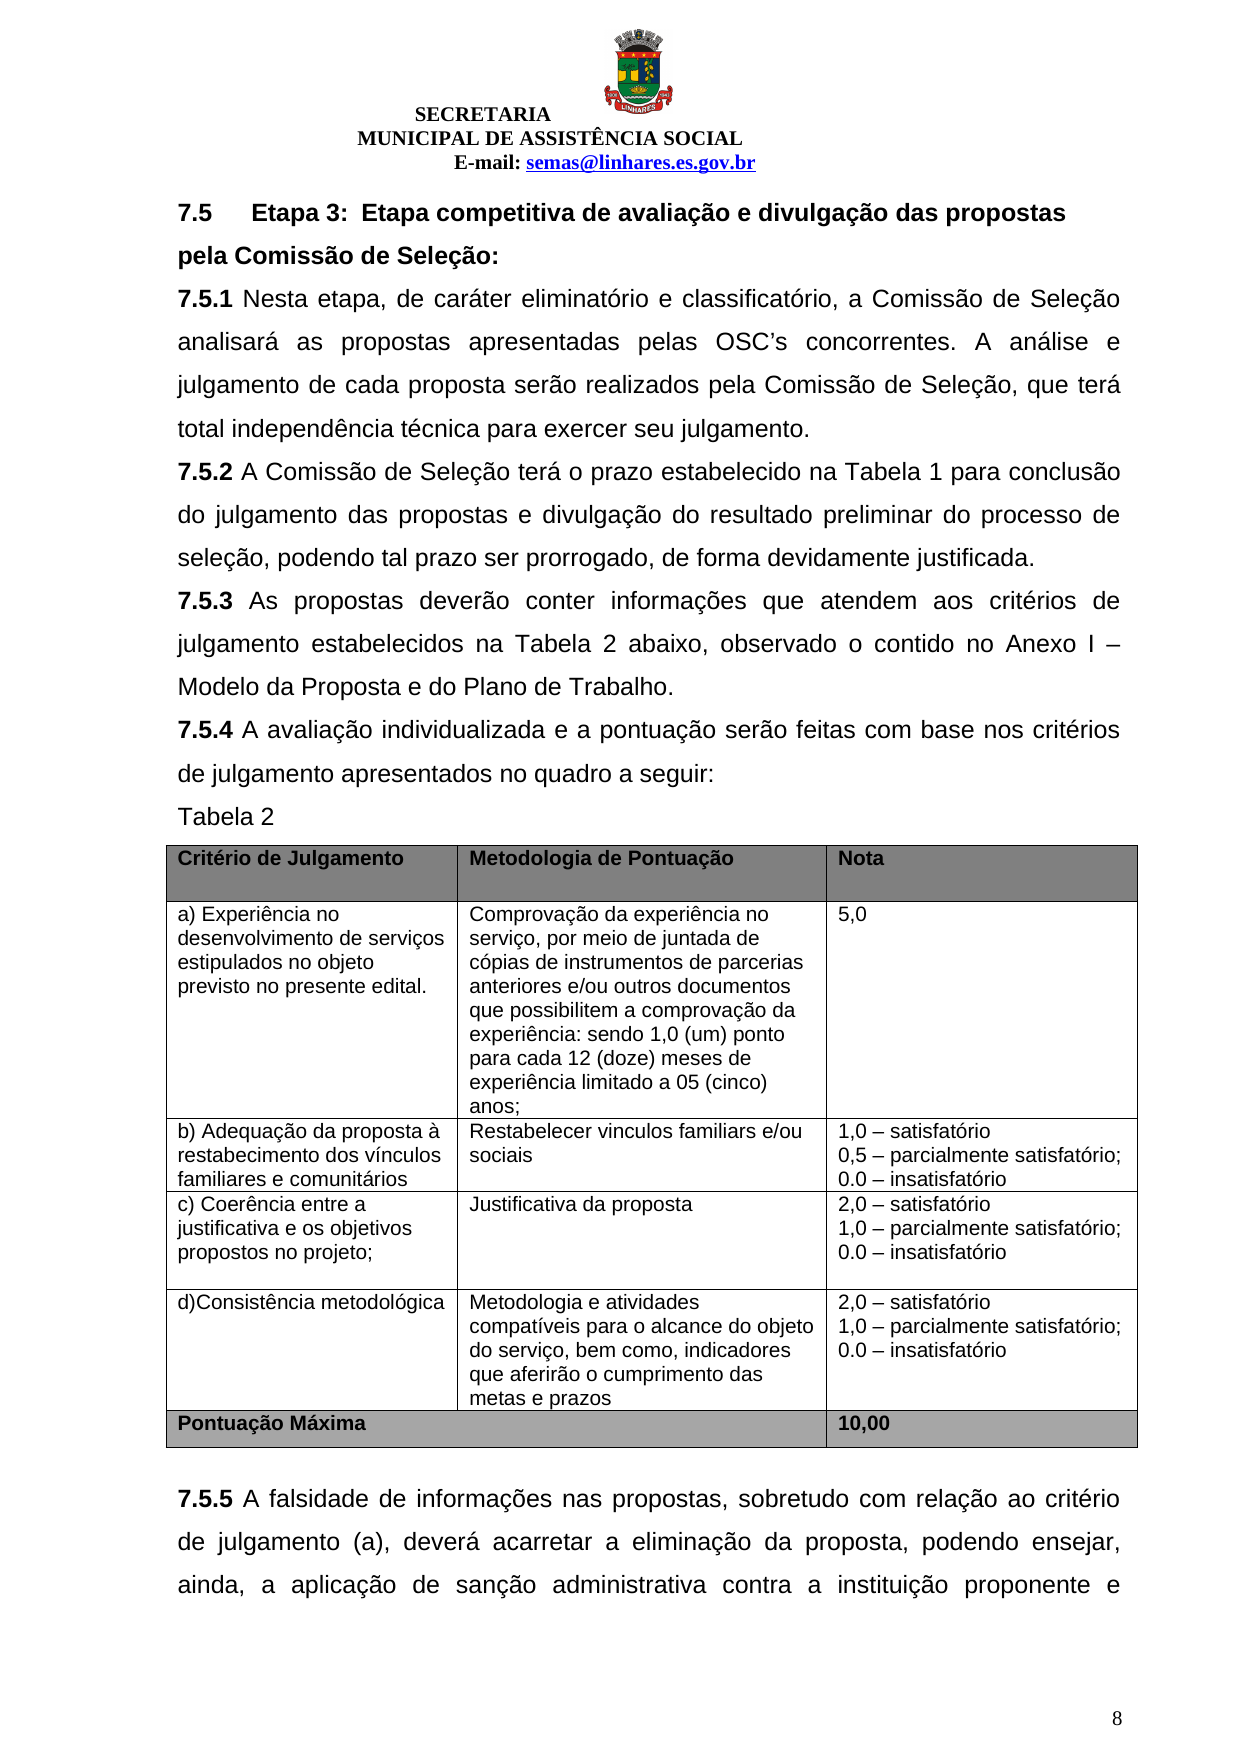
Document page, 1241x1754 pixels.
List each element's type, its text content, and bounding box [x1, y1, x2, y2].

table_cell Metodologia e atividades compatíveis para o alcance do objeto do serviço, bem como, indicadores que aferirão o cumprimento das metas e prazos [458, 1290, 826, 1409]
table_header Nota [827, 846, 1137, 901]
table_cell Justificativa da proposta [458, 1192, 826, 1289]
table_cell 2,0 – satisfatório 1,0 – parcialmente satisfatório; 0.0 – insatisfatório [827, 1192, 1137, 1289]
text 7.5.1 Nesta etapa, de caráter eliminatório e classificatório, a Comissão de Seleção analisará as propostas apresentadas pelas OSC’s concorrentes. A análise e julgamento de cada proposta serão realizados pela Comissão de Seleção, que terá total independência técnica para exercer seu julgamento. [177, 284, 1122, 442]
table_cell 1,0 – satisfatório 0,5 – parcialmente satisfatório; 0.0 – insatisfatório [827, 1119, 1137, 1191]
table_cell 10,00 [827, 1411, 1137, 1447]
picture [604, 29, 673, 114]
table_cell 2,0 – satisfatório 1,0 – parcialmente satisfatório; 0.0 – insatisfatório [827, 1290, 1137, 1409]
table_cell 5,0 [827, 902, 1137, 1118]
table_cell d)Consistência metodológica [167, 1290, 457, 1409]
list Etapa 3: Etapa competitiva de avaliação e divulgação das propostas pela Comissão de Seleção: [177, 198, 1122, 270]
text 7.5.3 As propostas deverão conter informações que atendem aos critérios de julgamento estabelecidos na Tabela 2 abaixo, observado o contido no Anexo I – Modelo da Proposta e do Plano de Trabalho. [177, 586, 1122, 701]
table_header Critério de Julgamento [167, 846, 457, 901]
text Tabela 2 [177, 802, 1122, 831]
text 7.5.2 A Comissão de Seleção terá o prazo estabelecido na Tabela 1 para conclusão do julgamento das propostas e divulgação do resultado preliminar do processo de seleção, podendo tal prazo ser prorrogado, de forma devidamente justificada. [177, 457, 1122, 572]
table_cell c) Coerência entre a justificativa e os objetivos propostos no projeto; [167, 1192, 457, 1289]
table_cell Pontuação Máxima [167, 1411, 826, 1447]
table_cell Comprovação da experiência no serviço, por meio de juntada de cópias de instrumentos de parcerias anteriores e/ou outros documentos que possibilitem a comprovação da experiência: sendo 1,0 (um) ponto para cada 12 (doze) meses de experiência limitado a 05 (cinco) anos; [458, 902, 826, 1118]
text 7.5.4 A avaliação individualizada e a pontuação serão feitas com base nos critérios de julgamento apresentados no quadro a seguir: [177, 716, 1122, 787]
table_cell Restabelecer vinculos familiars e/ou sociais [458, 1119, 826, 1191]
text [177, 1484, 1122, 1599]
table_header Metodologia de Pontuação [458, 846, 826, 901]
table_cell a) Experiência no desenvolvimento de serviços estipulados no objeto previsto no presente edital. [167, 902, 457, 1118]
table_cell b) Adequação da proposta à restabecimento dos vínculos familiares e comunitários [167, 1119, 457, 1191]
